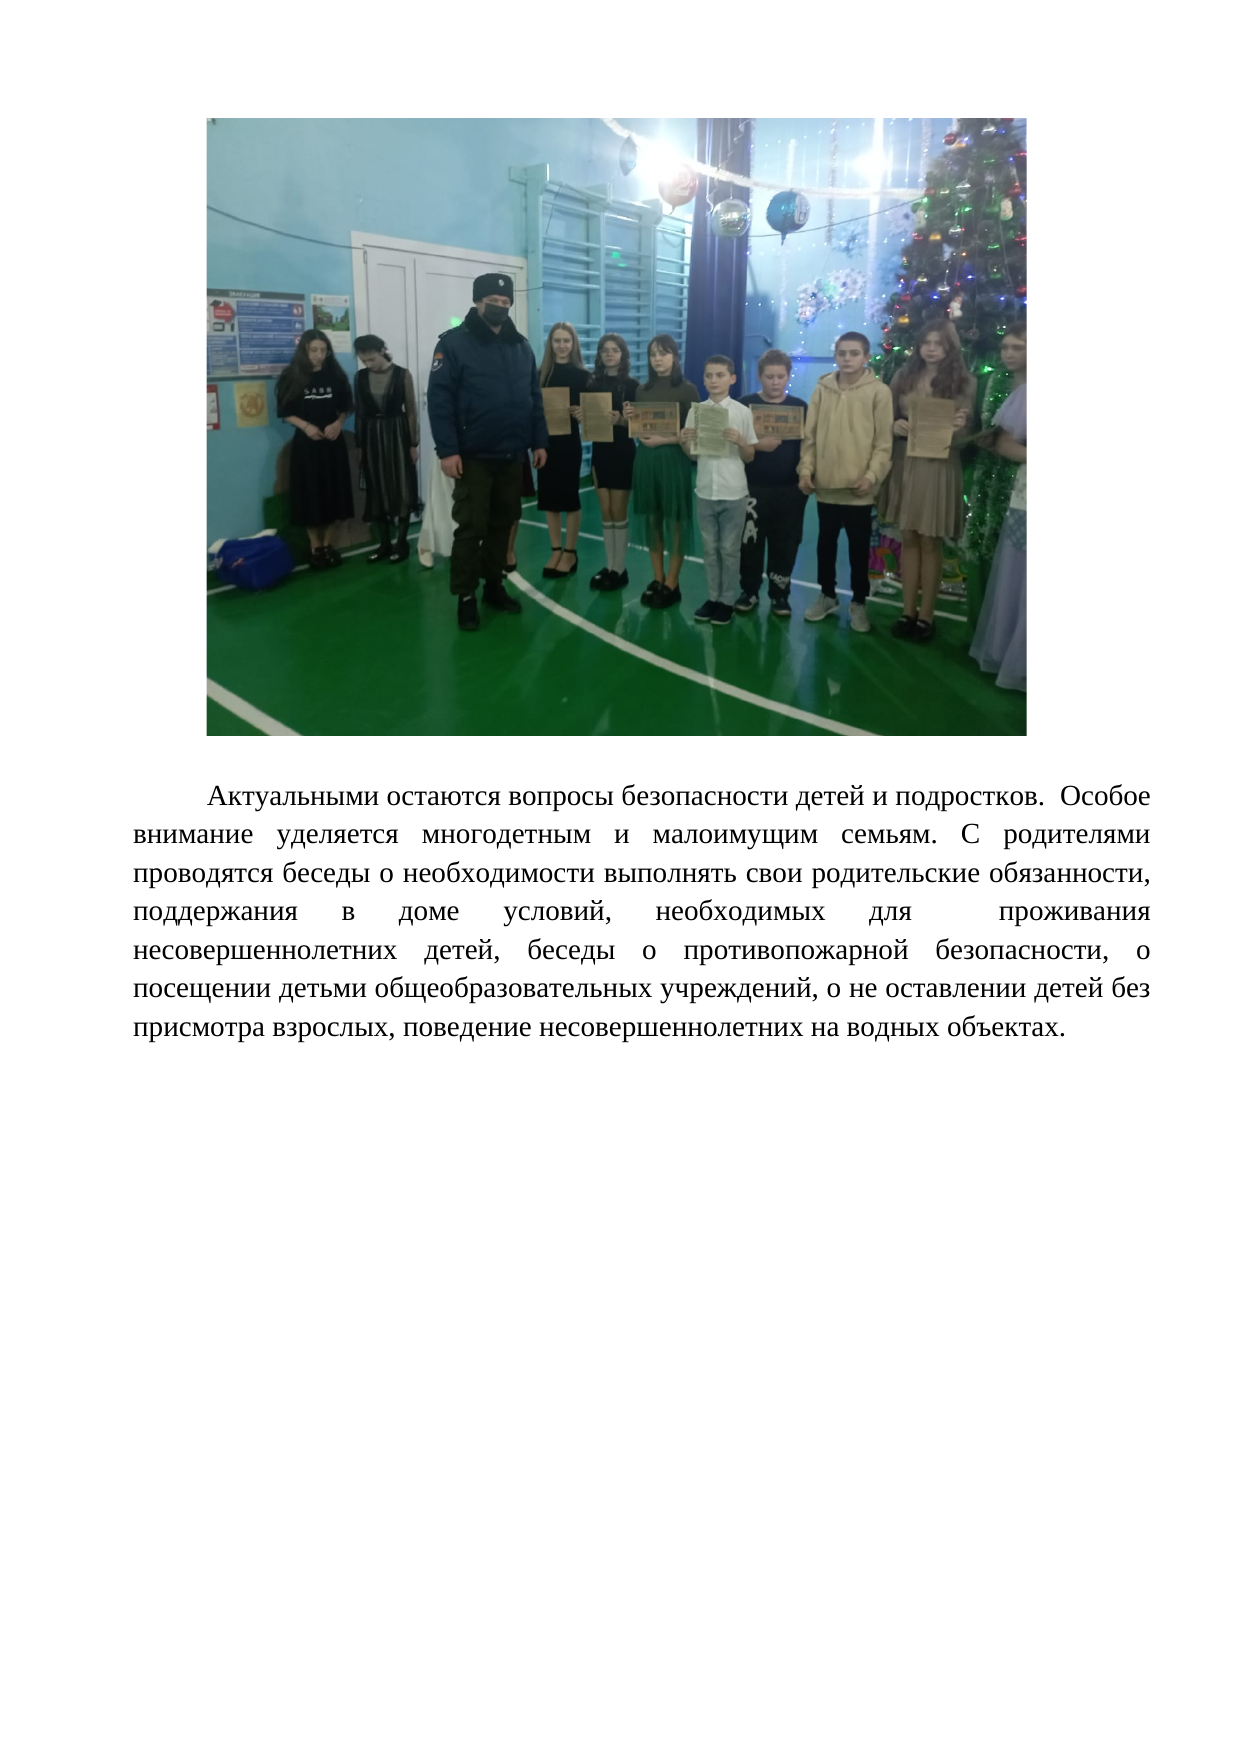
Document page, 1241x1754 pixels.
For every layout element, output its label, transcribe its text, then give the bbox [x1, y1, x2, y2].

text Актуальными остаются вопросы безопасности детей и подростков. Особое внимание уделяется многодетным и малоимущим семьям. С родителями проводятся беседы о необходимости выполнять свои родительские обязанности, поддержания в доме условий, необходимых для проживания несовершеннолетних детей, беседы о противопожарной безопасности, о посещении детьми общеобразовательных учреждений, о не оставлении детей без присмотра взрослых, поведение несовершеннолетних на водных объектах. [133, 778, 1152, 1043]
picture [206, 118, 1027, 736]
